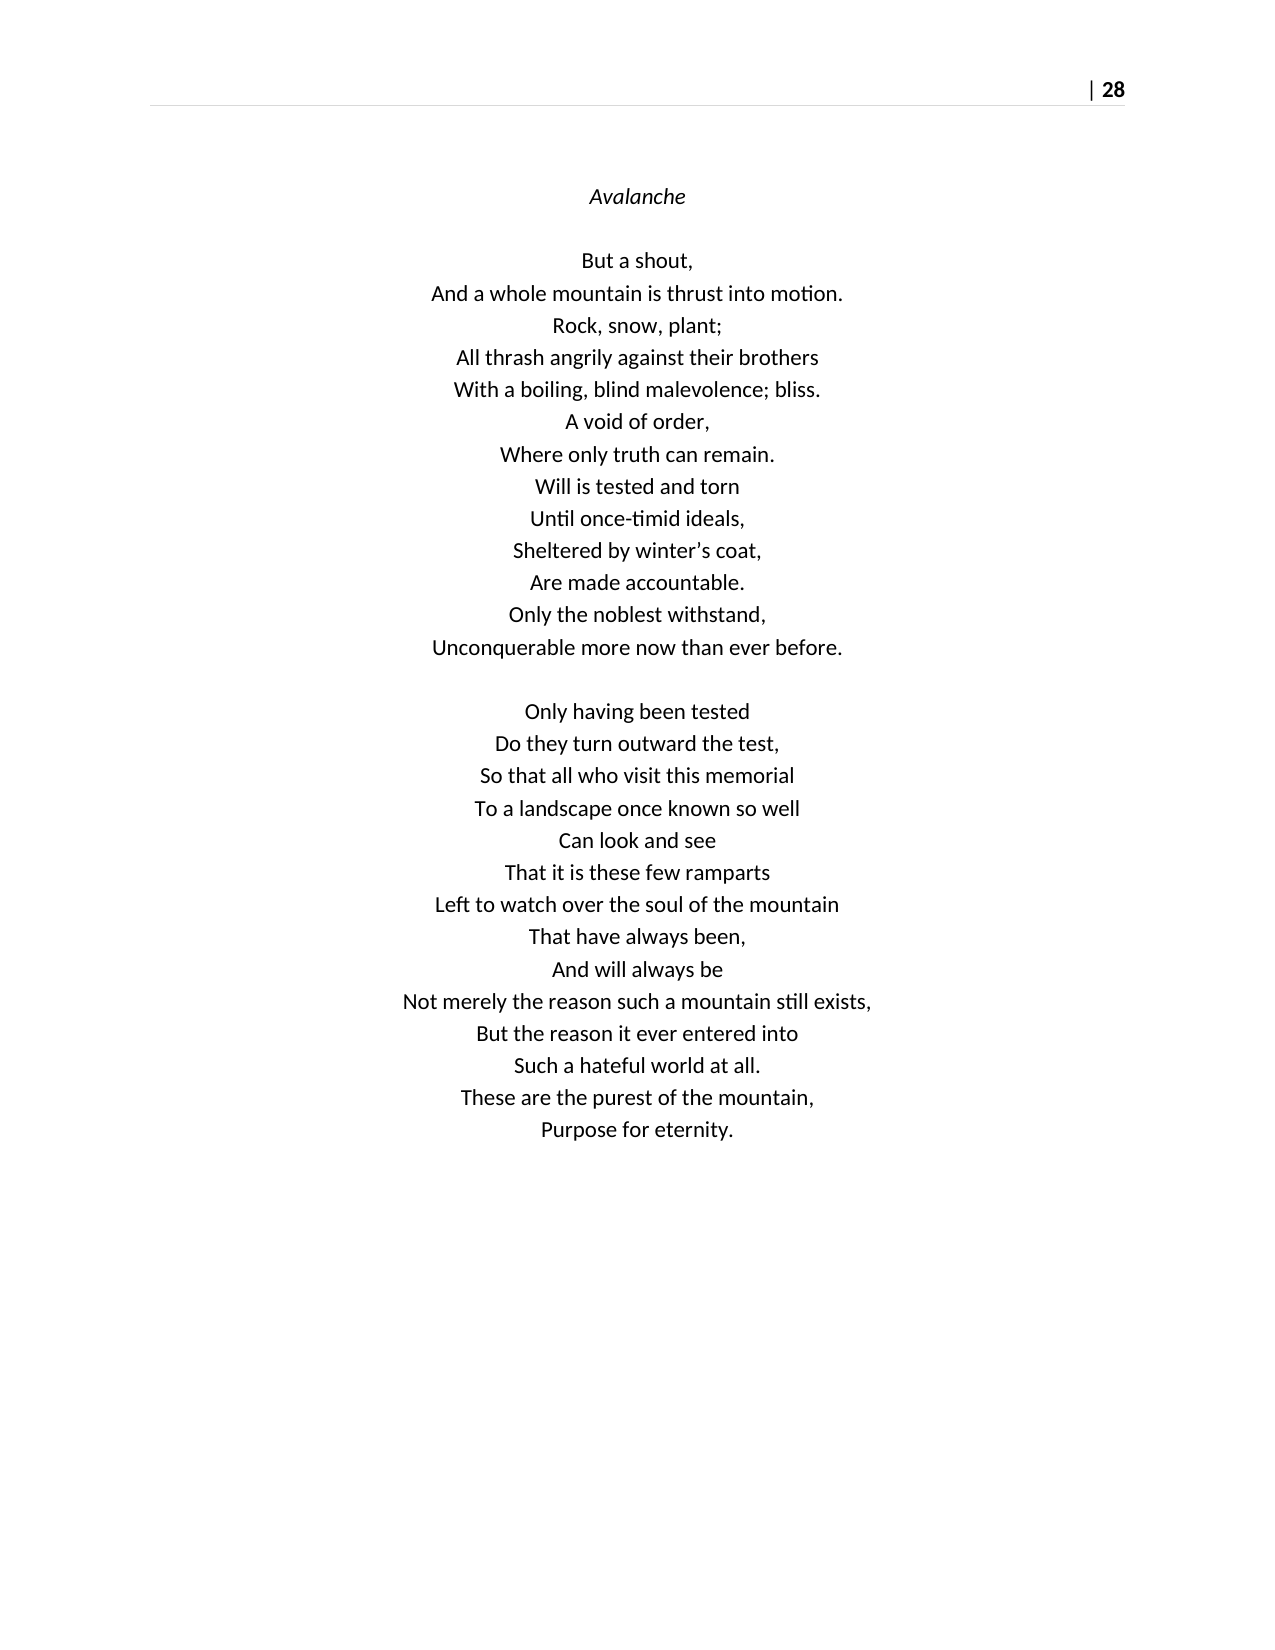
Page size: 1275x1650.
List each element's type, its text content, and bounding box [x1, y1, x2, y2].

text Until once-timid ideals, [150, 504, 1125, 532]
text Are made accountable. [150, 568, 1125, 596]
text That have always been, [150, 922, 1125, 951]
text Where only truth can remain. [150, 440, 1125, 468]
text Only the noblest withstand, [150, 601, 1125, 629]
text Unconquerable more now than ever before. [150, 633, 1125, 661]
text So that all who visit this memorial [150, 762, 1125, 789]
text These are the purest of the mountain, [150, 1083, 1125, 1111]
text That it is these few ramparts [150, 858, 1125, 886]
text Sheltered by winter’s coat, [150, 536, 1125, 564]
text Purpose for eternity. [150, 1116, 1125, 1144]
text All thrash angrily against their brothers [150, 343, 1125, 371]
text But the reason it ever entered into [150, 1019, 1125, 1047]
text Can look and see [150, 826, 1125, 854]
text And will always be [150, 955, 1125, 983]
text Avalanche [150, 182, 1125, 210]
text Do they turn outward the test, [150, 729, 1125, 757]
text With a boiling, blind malevolence; bliss. [150, 375, 1125, 403]
text Rock, snow, plant; [150, 311, 1125, 339]
text Such a hateful world at all. [150, 1051, 1125, 1079]
text But a shout, [150, 247, 1125, 274]
text To a landscape once known so well [150, 794, 1125, 822]
text And a whole mountain is thrust into motion. [150, 279, 1125, 307]
text Not merely the reason such a mountain still exists, [150, 987, 1125, 1015]
text Only having been tested [150, 697, 1125, 725]
text Will is tested and torn [150, 472, 1125, 500]
text A void of order, [150, 407, 1125, 436]
text Left to watch over the soul of the mountain [150, 890, 1125, 918]
